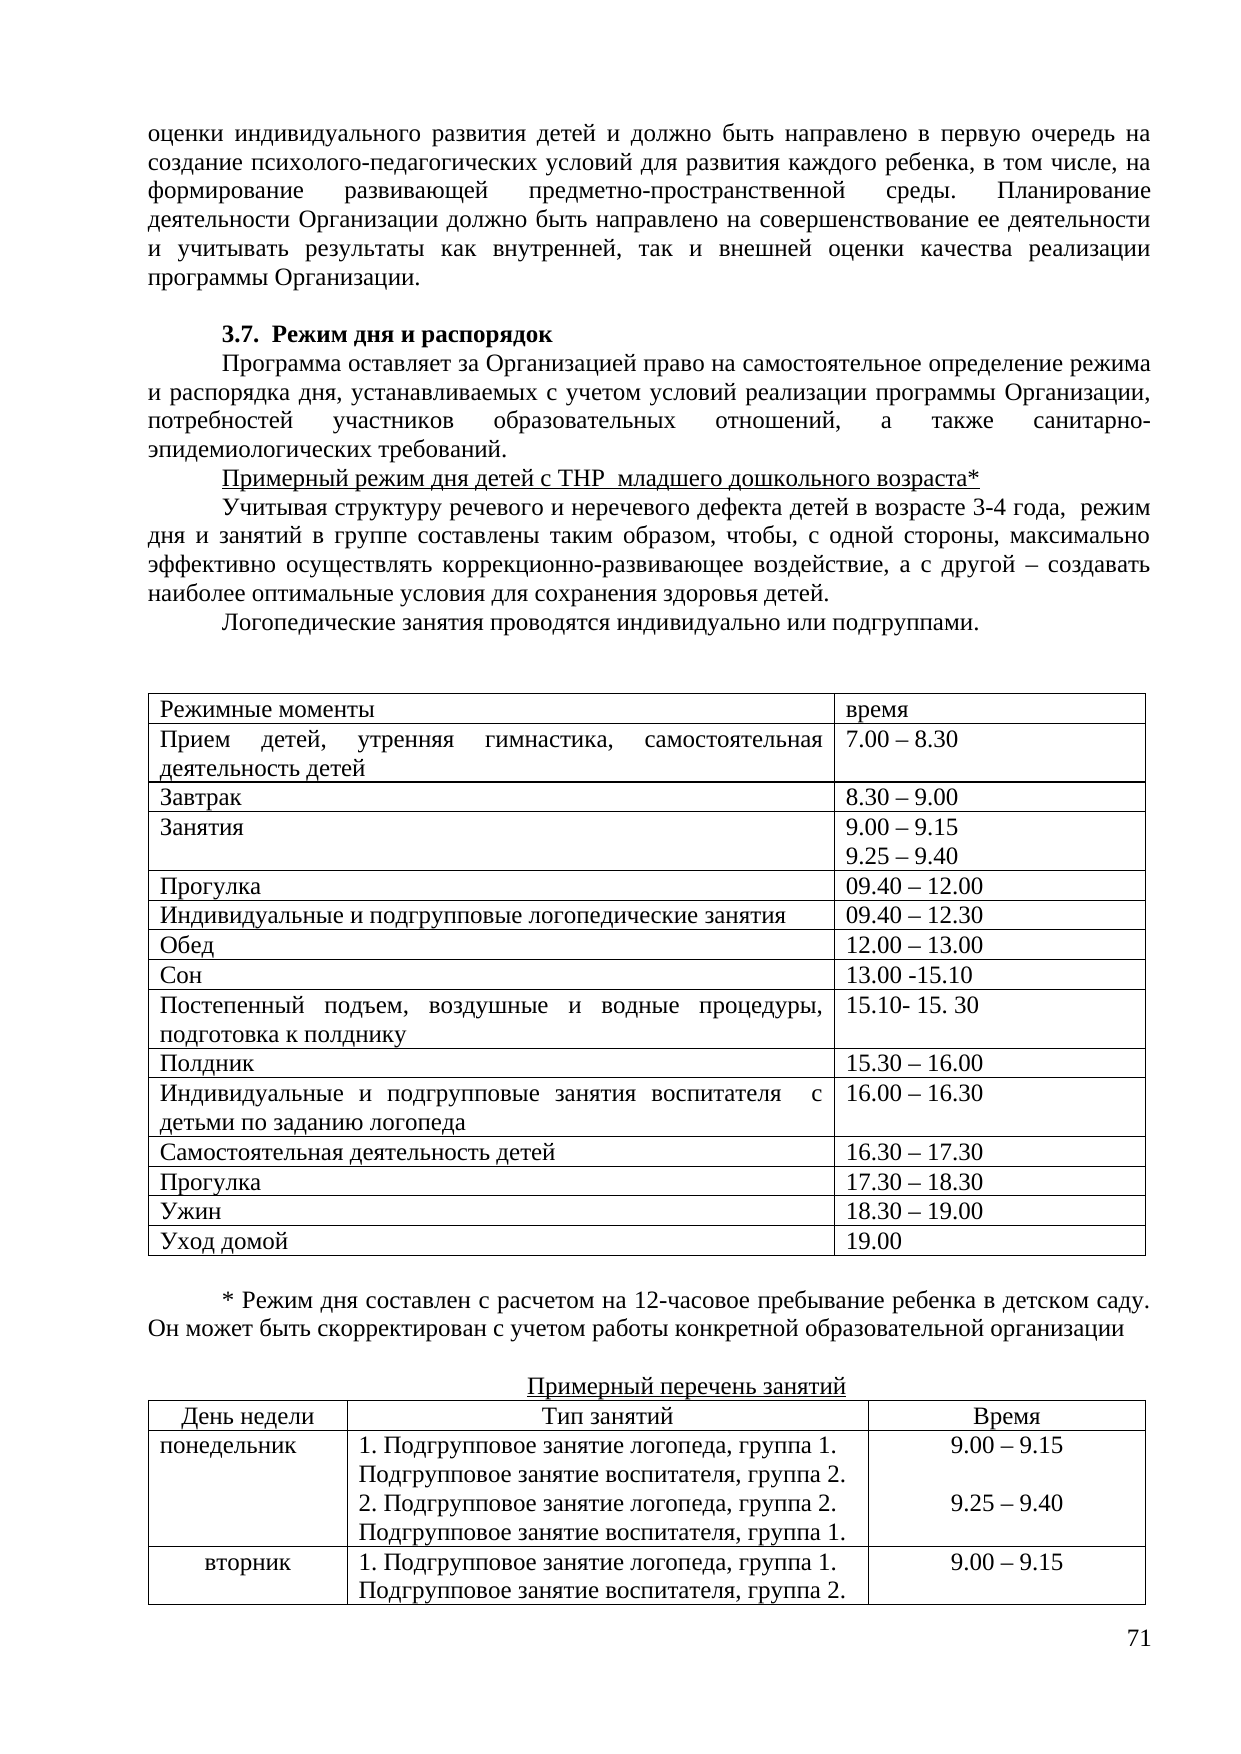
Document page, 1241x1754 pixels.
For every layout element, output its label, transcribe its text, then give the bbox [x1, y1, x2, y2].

table_cell Индивидуальные и подгрупповые занятия воспитателя с детьми по заданию логопеда [149, 1078, 834, 1136]
table_cell понедельник [149, 1431, 347, 1546]
table_header Тип занятий [348, 1401, 868, 1429]
table_cell Занятия [149, 812, 834, 870]
table_header Режимные моменты [149, 694, 834, 723]
table_cell 17.30 – 18.30 [835, 1167, 1145, 1195]
table_cell Завтрак [149, 783, 834, 811]
table_header время [835, 694, 1145, 723]
table_cell Прогулка [149, 871, 834, 899]
table_cell Обед [149, 930, 834, 959]
text Примерный перечень занятий [148, 1371, 1152, 1400]
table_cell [869, 1547, 1145, 1604]
table_cell 09.40 – 12.30 [835, 901, 1145, 929]
table_cell 09.40 – 12.00 [835, 871, 1145, 899]
table_cell 13.00 -15.10 [835, 960, 1145, 989]
table_cell вторник [149, 1547, 347, 1604]
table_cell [348, 1547, 868, 1604]
table_cell 18.30 – 19.00 [835, 1196, 1145, 1225]
text Программа оставляет за Организацией право на самостоятельное определение режима и распорядка дня, устанавливаемых с учетом условий реализации программы Организации, потребностей участников образовательных отношений, а также санитарно-эпидемиологических требований. [148, 348, 1152, 463]
table_cell 7.00 – 8.30 [835, 724, 1145, 781]
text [148, 118, 1152, 291]
table_cell Прием детей, утренняя гимнастика, самостоятельная деятельность детей [149, 724, 834, 781]
table_cell 9.00 – 9.15 9.25 – 9.40 [835, 812, 1145, 870]
text Учитывая структуру речевого и неречевого дефекта детей в возрасте 3-4 года, режим дня и занятий в группе составлены таким образом, чтобы, с одной стороны, максимально эффективно осуществлять коррекционно-развивающее воздействие, а с другой – создавать наиболее оптимальные условия для сохранения здоровья детей. [148, 492, 1152, 607]
table_cell 12.00 – 13.00 [835, 930, 1145, 959]
table_cell 19.00 [835, 1226, 1145, 1255]
table_cell Индивидуальные и подгрупповые логопедические занятия [149, 901, 834, 929]
table_cell Уход домой [149, 1226, 834, 1255]
table_cell Полдник [149, 1049, 834, 1077]
table_cell 15.30 – 16.00 [835, 1049, 1145, 1077]
table_cell 16.00 – 16.30 [835, 1078, 1145, 1136]
table_cell Сон [149, 960, 834, 989]
table_cell Постепенный подъем, воздушные и водные процедуры, подготовка к полднику [149, 990, 834, 1047]
text * Режим дня составлен с расчетом на 12-часовое пребывание ребенка в детском саду. Он может быть скорректирован с учетом работы конкретной образовательной организации [148, 1285, 1152, 1342]
table_cell Прогулка [149, 1167, 834, 1195]
table_cell 9.00 – 9.15 9.25 – 9.40 [869, 1431, 1145, 1546]
table_cell 8.30 – 9.00 [835, 783, 1145, 811]
table_cell 16.30 – 17.30 [835, 1137, 1145, 1166]
text Логопедические занятия проводятся индивидуально или подгруппами. [148, 607, 1152, 636]
text Примерный режим дня детей с ТНР младшего дошкольного возраста* [148, 463, 1152, 492]
table_cell Ужин [149, 1196, 834, 1225]
table_header День недели [149, 1401, 347, 1429]
table_cell Самостоятельная деятельность детей [149, 1137, 834, 1166]
table_cell 15.10- 15. 30 [835, 990, 1145, 1047]
table_header Время [869, 1401, 1145, 1429]
text 3.7. Режим дня и распорядок [148, 319, 1152, 348]
